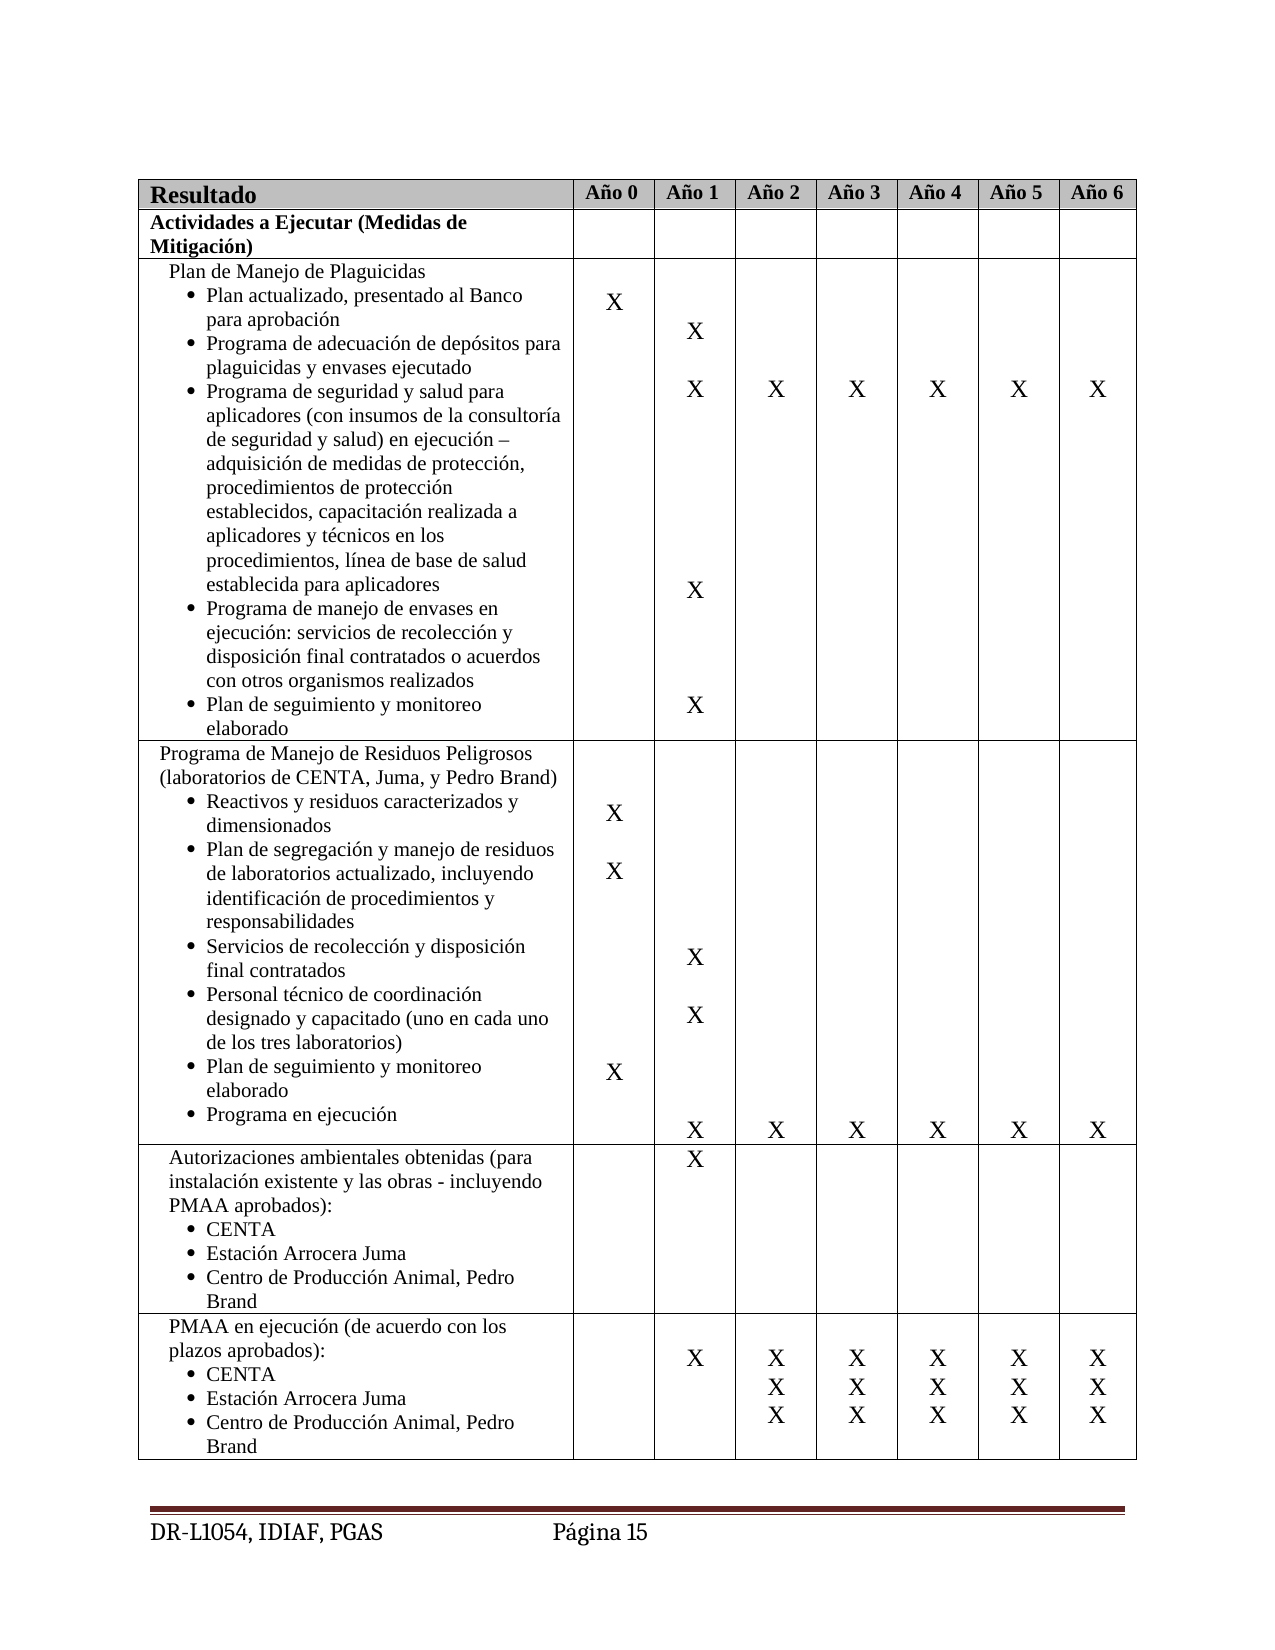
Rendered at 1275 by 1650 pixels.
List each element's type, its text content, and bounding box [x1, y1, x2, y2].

table_cell X [898, 259, 978, 740]
table_cell Plan de Manejo de Plaguicidas Plan actualizado, presentado al Banco para aprobación Programa de adecuación de depósitos para plaguicidas y envases ejecutado Programa de seguridad y salud para aplicadores (con insumos de la consultoría de seguridad y salud) en ejecución – adquisición de medidas de protección, procedimientos de protección establecidos, capacitación realizada a aplicadores y técnicos en los procedimientos, línea de base de salud establecida para aplicadores Programa de manejo de envases en ejecución: servicios de recolección y disposición final contratados o acuerdos con otros organismos realizados Plan de seguimiento y monitoreo elaborado [139, 259, 573, 740]
table_cell Programa de Manejo de Residuos Peligrosos (laboratorios de CENTA, Juma, y Pedro Brand) Reactivos y residuos caracterizados y dimensionados Plan de segregación y manejo de residuos de laboratorios actualizado, incluyendo identificación de procedimientos y responsabilidades Servicios de recolección y disposición final contratados Personal técnico de coordinación designado y capacitado (uno en cada uno de los tres laboratorios) Plan de seguimiento y monitoreo elaborado Programa en ejecución [139, 741, 573, 1143]
table_cell X [979, 741, 1059, 1143]
table_header Año 2 [736, 180, 816, 208]
table_cell [979, 210, 1059, 258]
table_header Año 4 [898, 180, 978, 208]
table_cell X [736, 259, 816, 740]
table_cell Autorizaciones ambientales obtenidas (para instalación existente y las obras - incluyendo PMAA aprobados): CENTA Estación Arrocera Juma Centro de Producción Animal, Pedro Brand [139, 1145, 573, 1313]
table_cell [1060, 1145, 1136, 1313]
table_cell [574, 1314, 654, 1458]
table_cell X [817, 741, 897, 1143]
table_cell X X X X [655, 259, 735, 740]
table_cell X X X [979, 1314, 1059, 1458]
table_cell X [736, 741, 816, 1143]
table_cell [898, 1145, 978, 1313]
table_cell X [1060, 259, 1136, 740]
table_cell [898, 210, 978, 258]
table_cell X X X [898, 1314, 978, 1458]
table_cell X [574, 259, 654, 740]
table_header Año 5 [979, 180, 1059, 208]
table_cell X [898, 741, 978, 1143]
table_cell [979, 1145, 1059, 1313]
table_cell X X X [655, 741, 735, 1143]
table_cell X X X [1060, 1314, 1136, 1458]
table_cell [1060, 210, 1136, 258]
table_cell [574, 1145, 654, 1313]
table_cell [817, 210, 897, 258]
table_cell [655, 210, 735, 258]
table_cell [736, 1145, 816, 1313]
table_cell X [655, 1145, 735, 1313]
table_cell X X X [817, 1314, 897, 1458]
table_cell X [817, 259, 897, 740]
table_cell [736, 210, 816, 258]
table_cell PMAA en ejecución (de acuerdo con los plazos aprobados): CENTA Estación Arrocera Juma Centro de Producción Animal, Pedro Brand [139, 1314, 573, 1458]
table_cell X [655, 1314, 735, 1458]
table_header Año 6 [1060, 180, 1136, 208]
table_cell X X X [736, 1314, 816, 1458]
table_header Año 0 [574, 180, 654, 208]
table_cell Actividades a Ejecutar (Medidas de Mitigación) [139, 210, 573, 258]
table_cell [574, 210, 654, 258]
table_header Año 1 [655, 180, 735, 208]
table_cell X X X [574, 741, 654, 1143]
table_cell X [979, 259, 1059, 740]
table_cell [817, 1145, 897, 1313]
table_header Año 3 [817, 180, 897, 208]
table_header Resultado [139, 180, 573, 208]
table_cell X [1060, 741, 1136, 1143]
